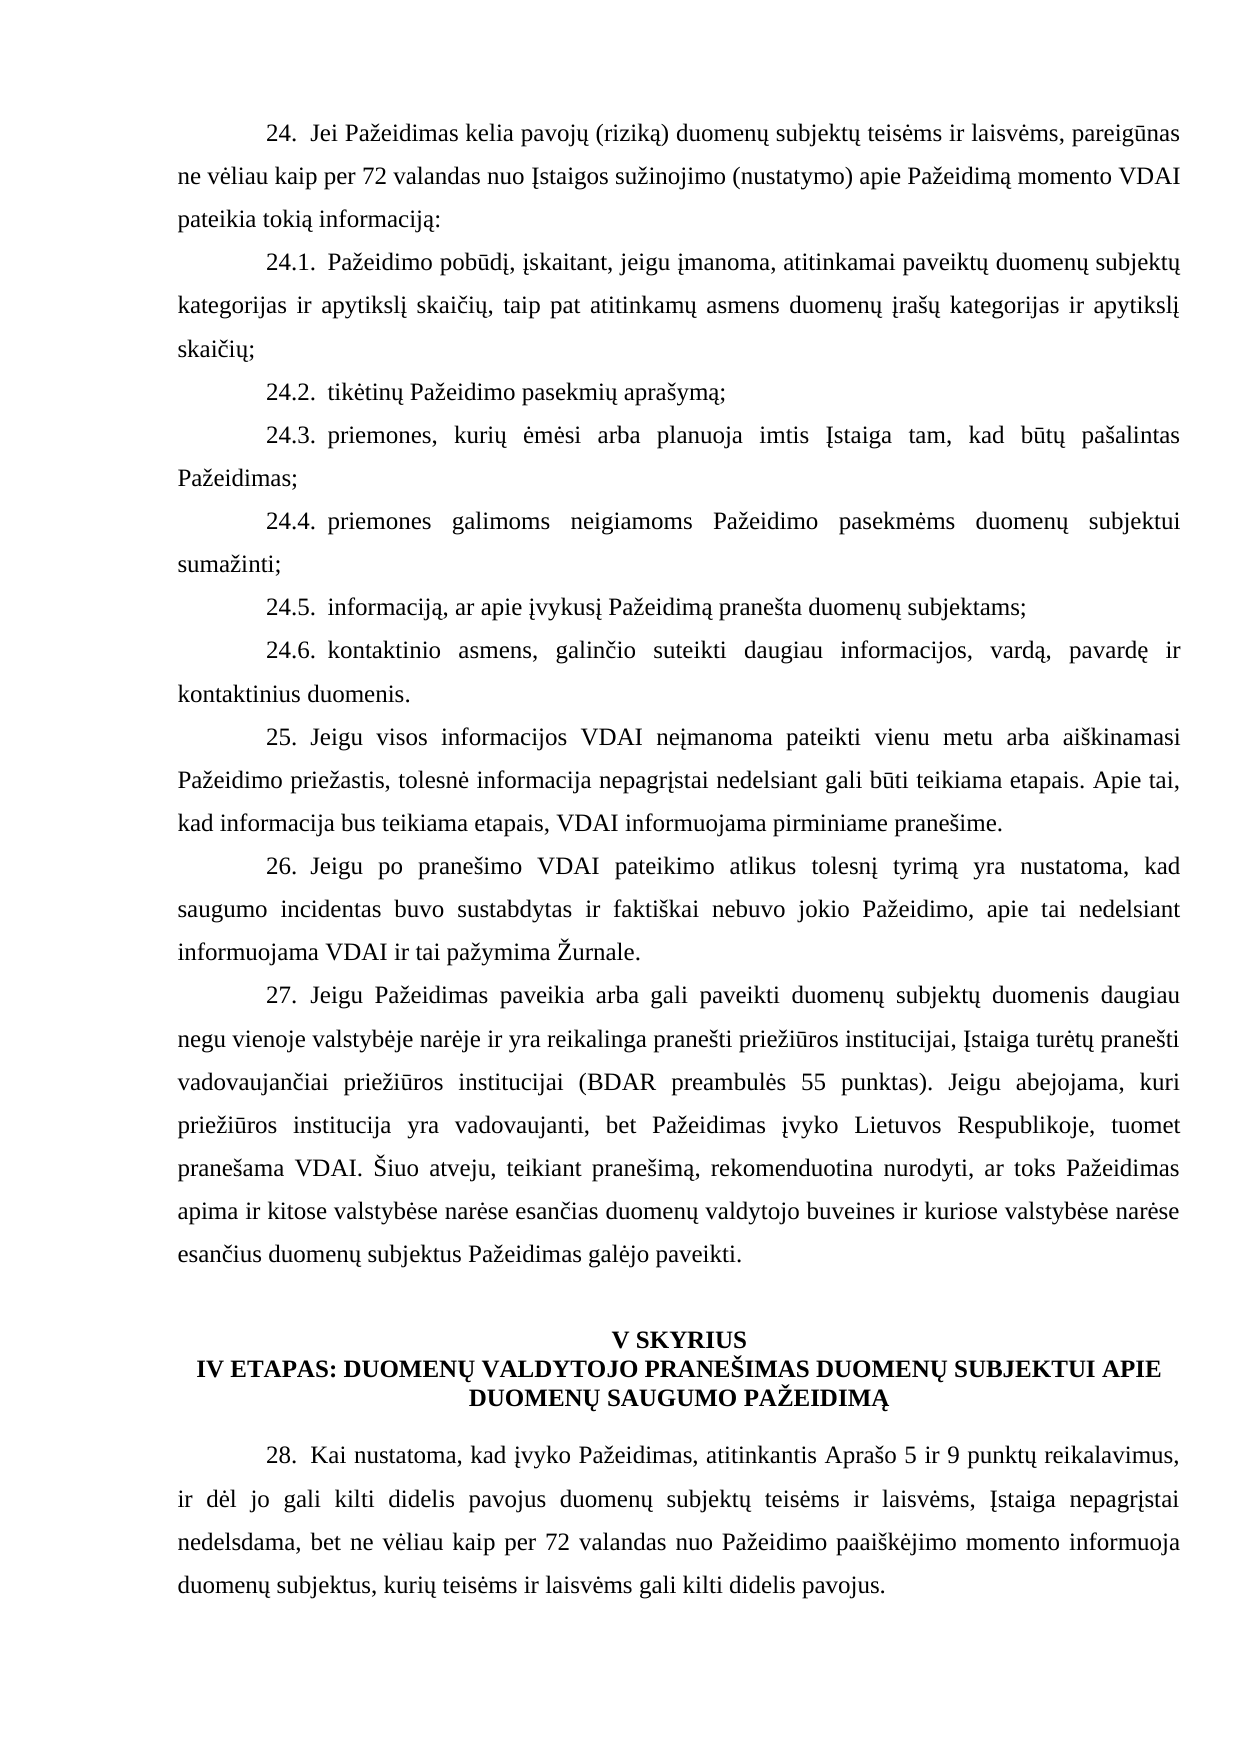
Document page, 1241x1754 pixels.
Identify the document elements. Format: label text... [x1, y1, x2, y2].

list priemones galimoms neigiamoms Pažeidimo pasekmėms duomenų subjektui sumažinti; [177, 506, 1181, 578]
list Jeigu Pažeidimas paveikia arba gali paveikti duomenų subjektų duomenis daugiau negu vienoje valstybėje narėje ir yra reikalinga pranešti priežiūros institucijai, Įstaiga turėtų pranešti vadovaujančiai priežiūros institucijai (BDAR preambulės 55 punktas). Jeigu abejojama, kuri priežiūros institucija yra vadovaujanti, bet Pažeidimas įvyko Lietuvos Respublikoje, tuomet pranešama VDAI. Šiuo atveju, teikiant pranešimą, rekomenduotina nurodyti, ar toks Pažeidimas apima ir kitose valstybėse narėse esančias duomenų valdytojo buveines ir kuriose valstybėse narėse esančius duomenų subjektus Pažeidimas galėjo paveikti. [177, 981, 1181, 1268]
list Pažeidimo pobūdį, įskaitant, jeigu įmanoma, atitinkamai paveiktų duomenų subjektų kategorijas ir apytikslį skaičių, taip pat atitinkamų asmens duomenų įrašų kategorijas ir apytikslį skaičių; [177, 247, 1181, 362]
list kontaktinio asmens, galinčio suteikti daugiau informacijos, vardą, pavardę ir kontaktinius duomenis. [177, 636, 1181, 707]
list Jeigu visos informacijos VDAI neįmanoma pateikti vienu metu arba aiškinamasi Pažeidimo priežastis, tolesnė informacija nepagrįstai nedelsiant gali būti teikiama etapais. Apie tai, kad informacija bus teikiama etapais, VDAI informuojama pirminiame pranešime. [177, 722, 1181, 837]
list priemones, kurių ėmėsi arba planuoja imtis Įstaiga tam, kad būtų pašalintas Pažeidimas; [177, 420, 1181, 492]
list V SKYRIUS [177, 1326, 1181, 1354]
list Jeigu po pranešimo VDAI pateikimo atlikus tolesnį tyrimą yra nustatoma, kad saugumo incidentas buvo sustabdytas ir faktiškai nebuvo jokio Pažeidimo, apie tai nedelsiant informuojama VDAI ir tai pažymima Žurnale. [177, 851, 1181, 966]
list IV ETAPAS: DUOMENŲ VALDYTOJO PRANEŠIMAS DUOMENŲ SUBJEKTUI APIE DUOMENŲ SAUGUMO PAŽEIDIMĄ [177, 1354, 1181, 1412]
list Jei Pažeidimas kelia pavojų (riziką) duomenų subjektų teisėms ir laisvėms, pareigūnas ne vėliau kaip per 72 valandas nuo Įstaigos sužinojimo (nustatymo) apie Pažeidimą momento VDAI pateikia tokią informaciją: [177, 118, 1181, 233]
list informaciją, ar apie įvykusį Pažeidimą pranešta duomenų subjektams; [177, 592, 1181, 621]
list Kai nustatoma, kad įvyko Pažeidimas, atitinkantis Aprašo 5 ir 9 punktų reikalavimus, ir dėl jo gali kilti didelis pavojus duomenų subjektų teisėms ir laisvėms, Įstaiga nepagrįstai nedelsdama, bet ne vėliau kaip per 72 valandas nuo Pažeidimo paaiškėjimo momento informuoja duomenų subjektus, kurių teisėms ir laisvėms gali kilti didelis pavojus. [177, 1441, 1181, 1599]
list tikėtinų Pažeidimo pasekmių aprašymą; [177, 377, 1181, 406]
